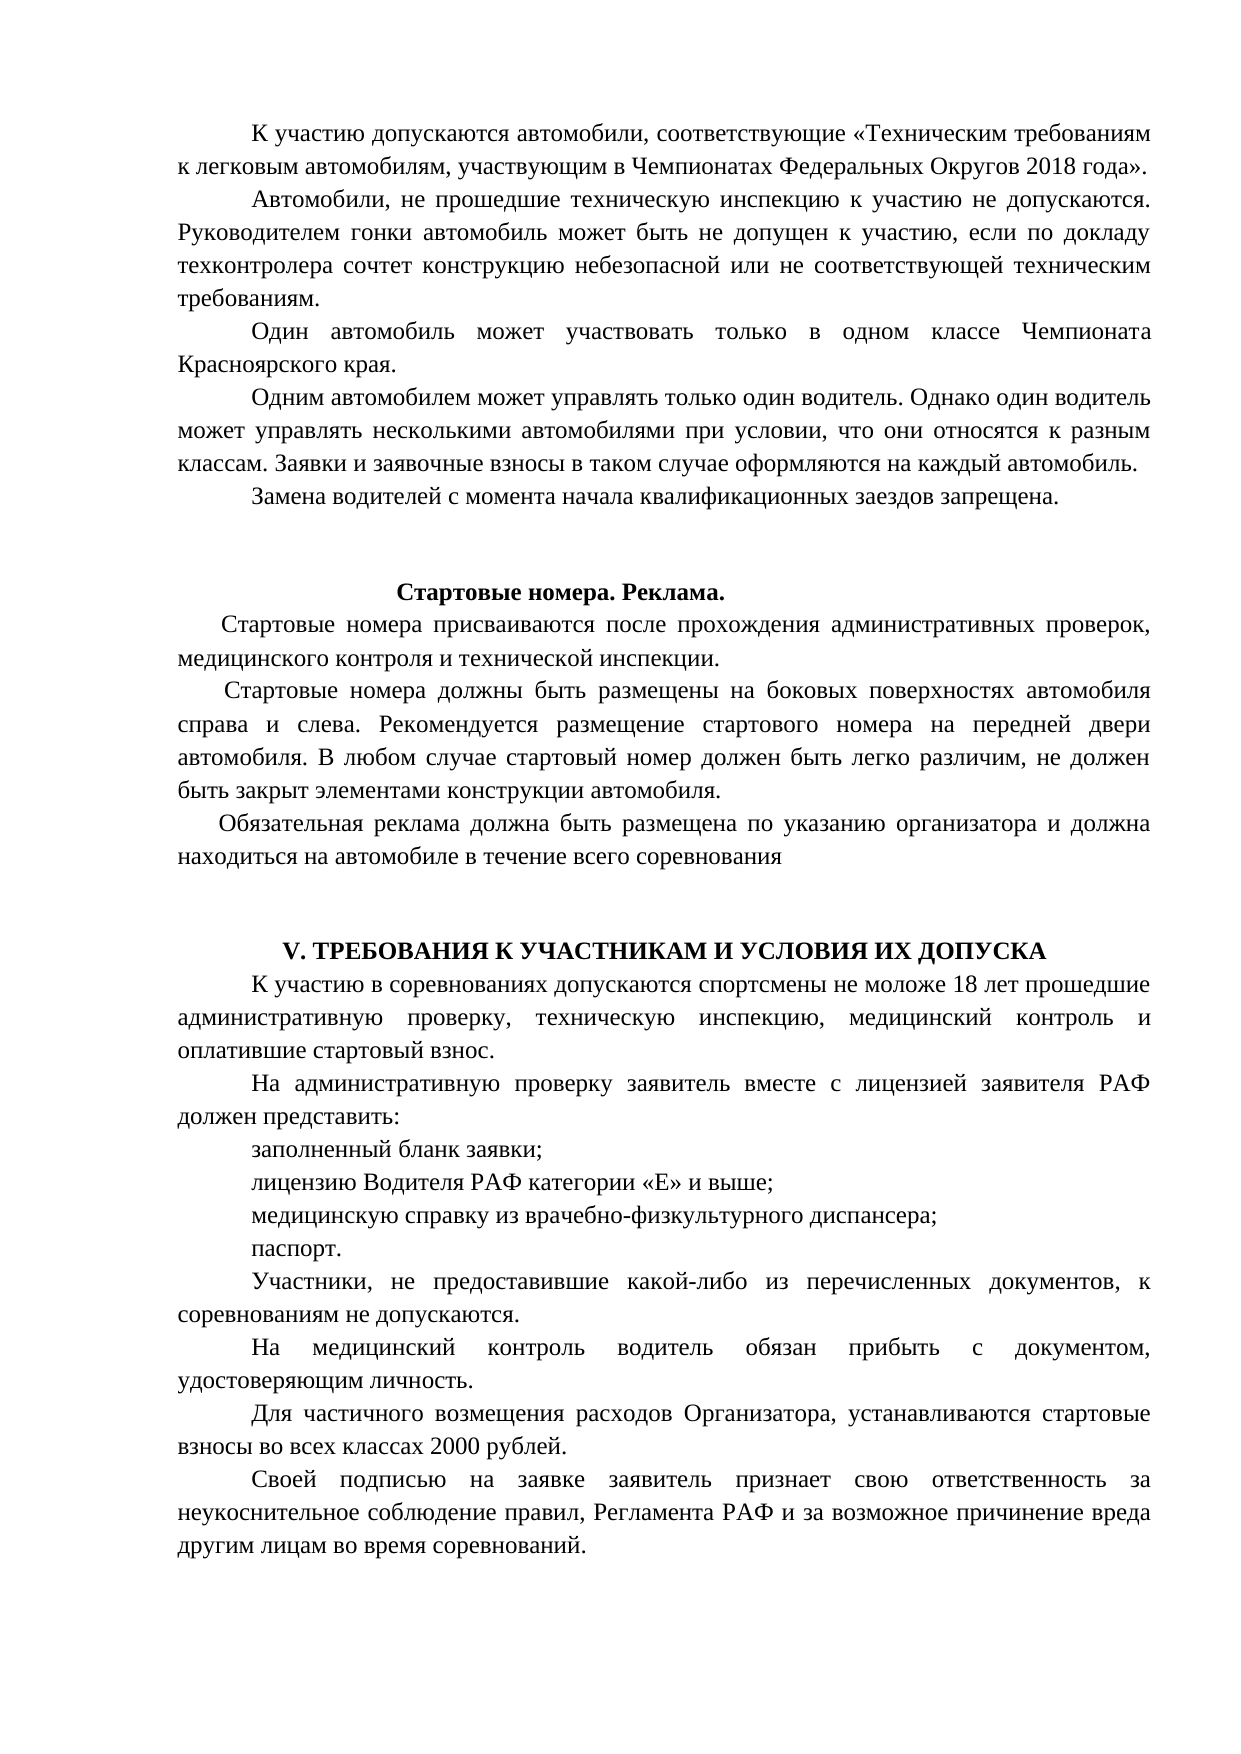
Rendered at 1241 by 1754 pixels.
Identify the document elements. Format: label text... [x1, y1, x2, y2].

text Замена водителей с момента начала квалификационных заездов запрещена. [177, 481, 1152, 510]
text Стартовые номера должны быть размещены на боковых поверхностях автомобиля справа и слева. Рекомендуется размещение стартового номера на передней двери автомобиля. В любом случае стартовый номер должен быть легко различим, не должен быть закрыт элементами конструкции автомобиля. [177, 676, 1152, 803]
text К участию в соревнованиях допускаются спортсмены не моложе 18 лет прошедшие административную проверку, техническую инспекцию, медицинский контроль и оплатившие стартовый взнос. [177, 969, 1152, 1064]
text Стартовые номера. Реклама. [177, 577, 1152, 605]
text Обязательная реклама должна быть размещена по указанию организатора и должна находиться на автомобиле в течение всего соревнования [177, 808, 1152, 869]
text На административную проверку заявитель вместе с лицензией заявителя РАФ должен представить: [177, 1068, 1152, 1130]
text К участию допускаются автомобили, соответствующие «Техническим требованиям к легковым автомобилям, участвующим в Чемпионатах Федеральных Округов 2018 года». [177, 118, 1152, 180]
text Одним автомобилем может управлять только один водитель. Однако один водитель может управлять несколькими автомобилями при условии, что они относятся к разным классам. Заявки и заявочные взносы в таком случае оформляются на каждый автомобиль. [177, 382, 1152, 477]
text Участники, не предоставившие какой-либо из перечисленных документов, к соревнованиям не допускаются. [177, 1266, 1152, 1328]
text Автомобили, не прошедшие техническую инспекцию к участию не допускаются. Руководителем гонки автомобиль может быть не допущен к участию, если по докладу техконтролера сочтет конструкцию небезопасной или не соответствующей техническим требованиям. [177, 184, 1152, 312]
text Один автомобиль может участвовать только в одном классе Чемпионата Красноярского края. [177, 316, 1152, 378]
text Своей подписью на заявке заявитель признает свою ответственность за неукоснительное соблюдение правил, Регламента РАФ и за возможное причинение вреда другим лицам во время соревнований. [177, 1464, 1152, 1559]
text медицинскую справку из врачебно-физкультурного диспансера; [177, 1200, 1152, 1229]
text Для частичного возмещения расходов Организатора, устанавливаются стартовые взносы во всех классах 2000 рублей. [177, 1398, 1152, 1460]
text Стартовые номера присваиваются после прохождения административных проверок, медицинского контроля и технической инспекции. [177, 609, 1152, 671]
text На медицинский контроль водитель обязан прибыть с документом, удостоверяющим личность. [177, 1332, 1152, 1394]
text заполненный бланк заявки; [177, 1134, 1152, 1163]
text паспорт. [177, 1233, 1152, 1262]
text лицензию Водителя РАФ категории «Е» и выше; [177, 1167, 1152, 1196]
text V. ТРЕБОВАНИЯ К УЧАСТНИКАМ И УСЛОВИЯ ИХ ДОПУСКА [177, 936, 1152, 965]
